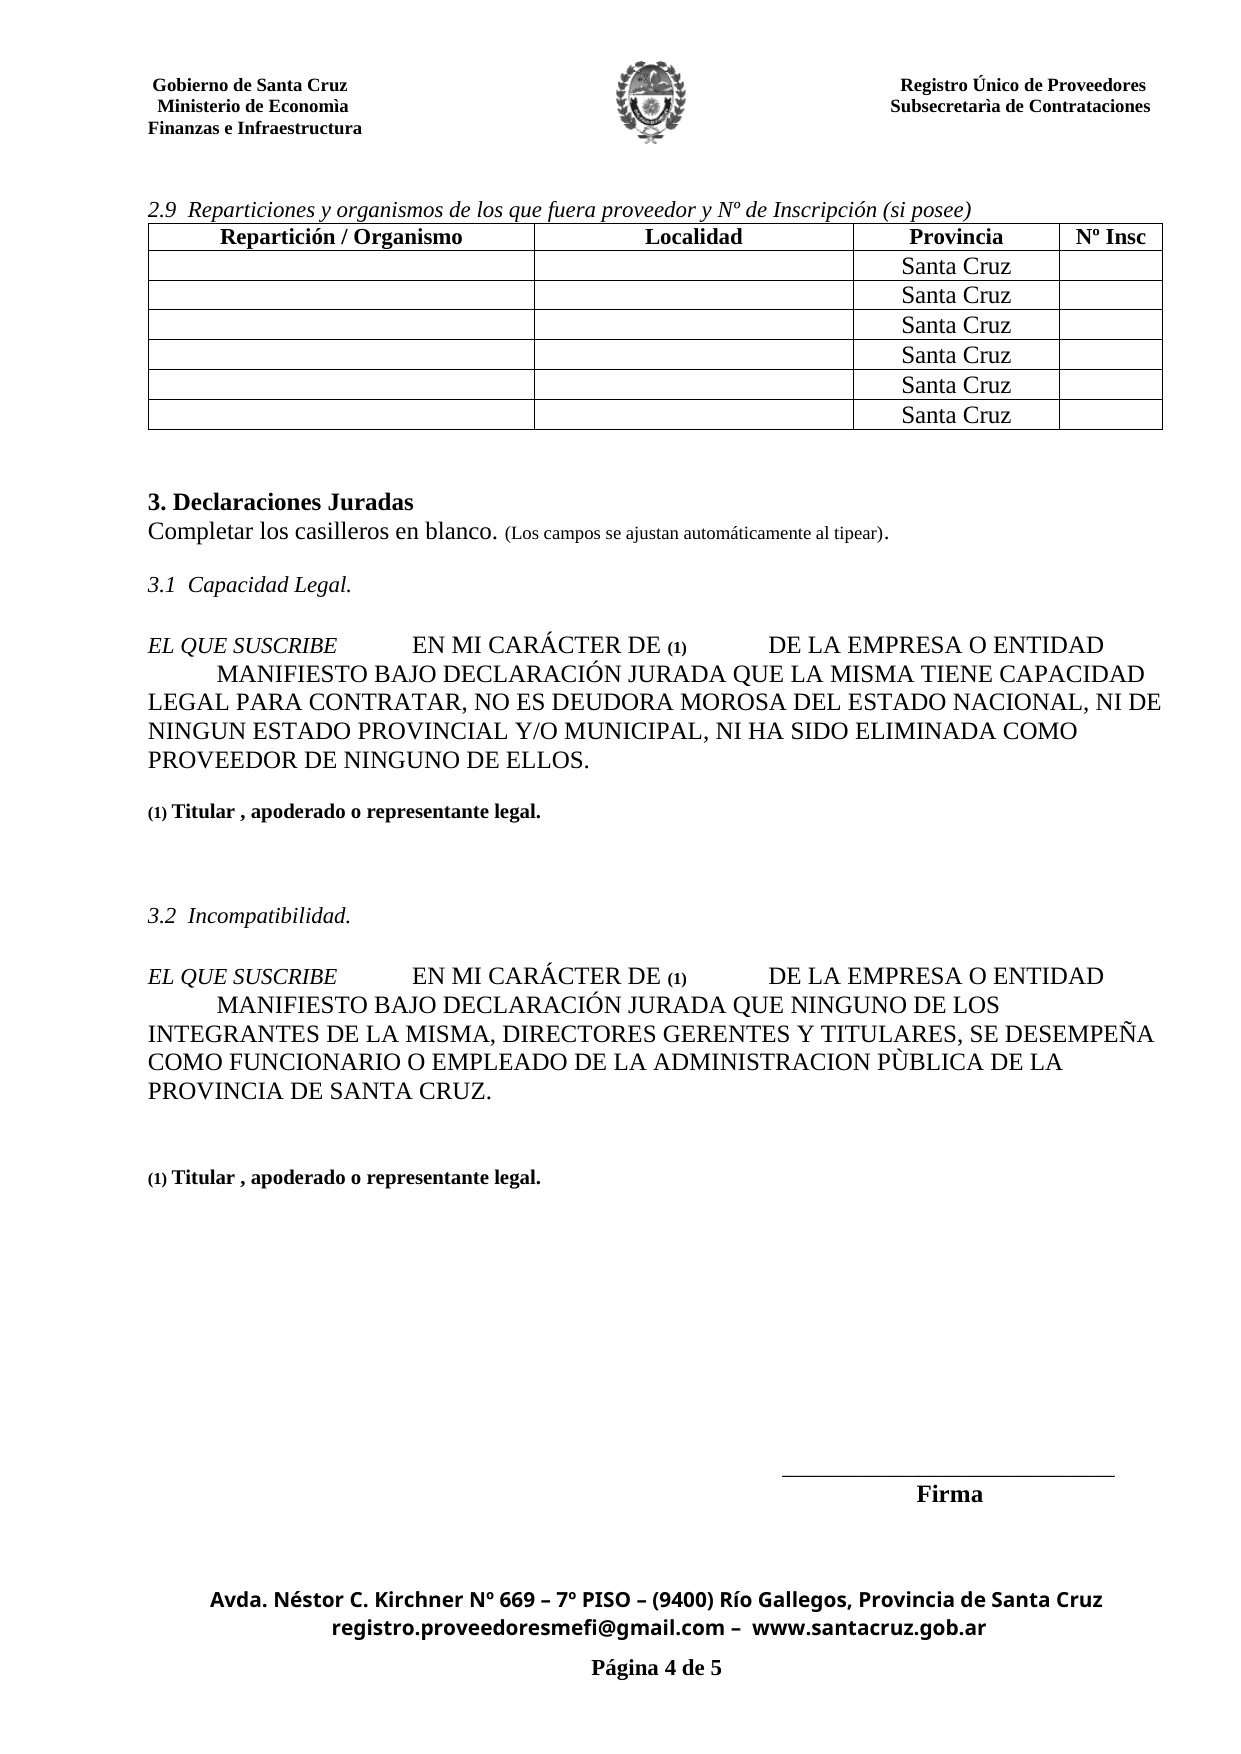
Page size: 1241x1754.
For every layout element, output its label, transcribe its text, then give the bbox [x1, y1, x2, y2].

table_cell [535, 400, 853, 428]
table_cell [149, 310, 534, 339]
table_cell [854, 251, 1059, 279]
table_cell [535, 340, 853, 369]
table_cell [1060, 310, 1162, 339]
table_cell [149, 251, 534, 279]
text Completar los casilleros en blanco. (Los campos se ajustan automáticamente al tipear). [148, 516, 1165, 544]
text (1) Titular , apoderado o representante legal. [148, 1165, 1165, 1189]
text (1) Titular , apoderado o representante legal. [148, 799, 1165, 823]
table_cell [149, 400, 534, 428]
table_cell [1060, 281, 1162, 309]
table_header Localidad [535, 224, 853, 250]
table_cell [854, 340, 1059, 369]
table_cell [149, 340, 534, 369]
table_cell [149, 370, 534, 399]
text _____________________________ [148, 1453, 1165, 1479]
table_cell [535, 281, 853, 309]
table_cell [854, 400, 1059, 428]
table_cell [535, 310, 853, 339]
table_cell [1060, 251, 1162, 279]
text Firma [148, 1479, 1165, 1508]
text 3.1 Capacidad Legal. [148, 571, 1165, 597]
table_header Provincia [854, 224, 1059, 250]
table_cell [535, 370, 853, 399]
table_cell [854, 310, 1059, 339]
table_cell [149, 281, 534, 309]
text EL QUE SUSCRIBE EN MI CARÁCTER DE (1) DE ENTIDAD MANIFIESTO BAJO DECLARACIÓN JURADA QUE CAPACIDAD LEGAL PARA CONTRATAR, NO ES DEUDORA MOROSA DEL ESTADO NACIONAL, NI DE NINGUN ESTADO PROVINCIAL Y/O MUNICIPAL, NI HA SIDO ELIMINADA COMO PROVEEDOR DE NINGUNO DE ELLOS. [148, 630, 1165, 774]
table_cell [854, 370, 1059, 399]
table_cell [1060, 340, 1162, 369]
table_header Repartición / Organismo [149, 224, 534, 250]
text EL QUE SUSCRIBE EN MI CARÁCTER DE (1) DE ENTIDAD MANIFIESTO BAJO DECLARACIÓN JURADA QUE NINGUNO DE LOS INTEGRANTES DE , DIRECTORES GERENTES Y TITULARES, SE DESEMPEÑA COMO FUNCIONARIO O EMPLEADO DE DE SANTA CRUZ. [148, 961, 1165, 1105]
text 2.9 Reparticiones y organismos de los que fuera proveedor y Nº de Inscripción (si posee) [148, 196, 1165, 222]
picture [616, 61, 686, 144]
table_cell [1060, 370, 1162, 399]
text 3. Declaraciones Juradas [148, 487, 1165, 516]
table_cell [1060, 400, 1162, 428]
table_cell [854, 281, 1059, 309]
text 3.2 Incompatibilidad. [148, 902, 1165, 928]
table_header Nº Insc [1060, 224, 1162, 250]
table_cell [535, 251, 853, 279]
